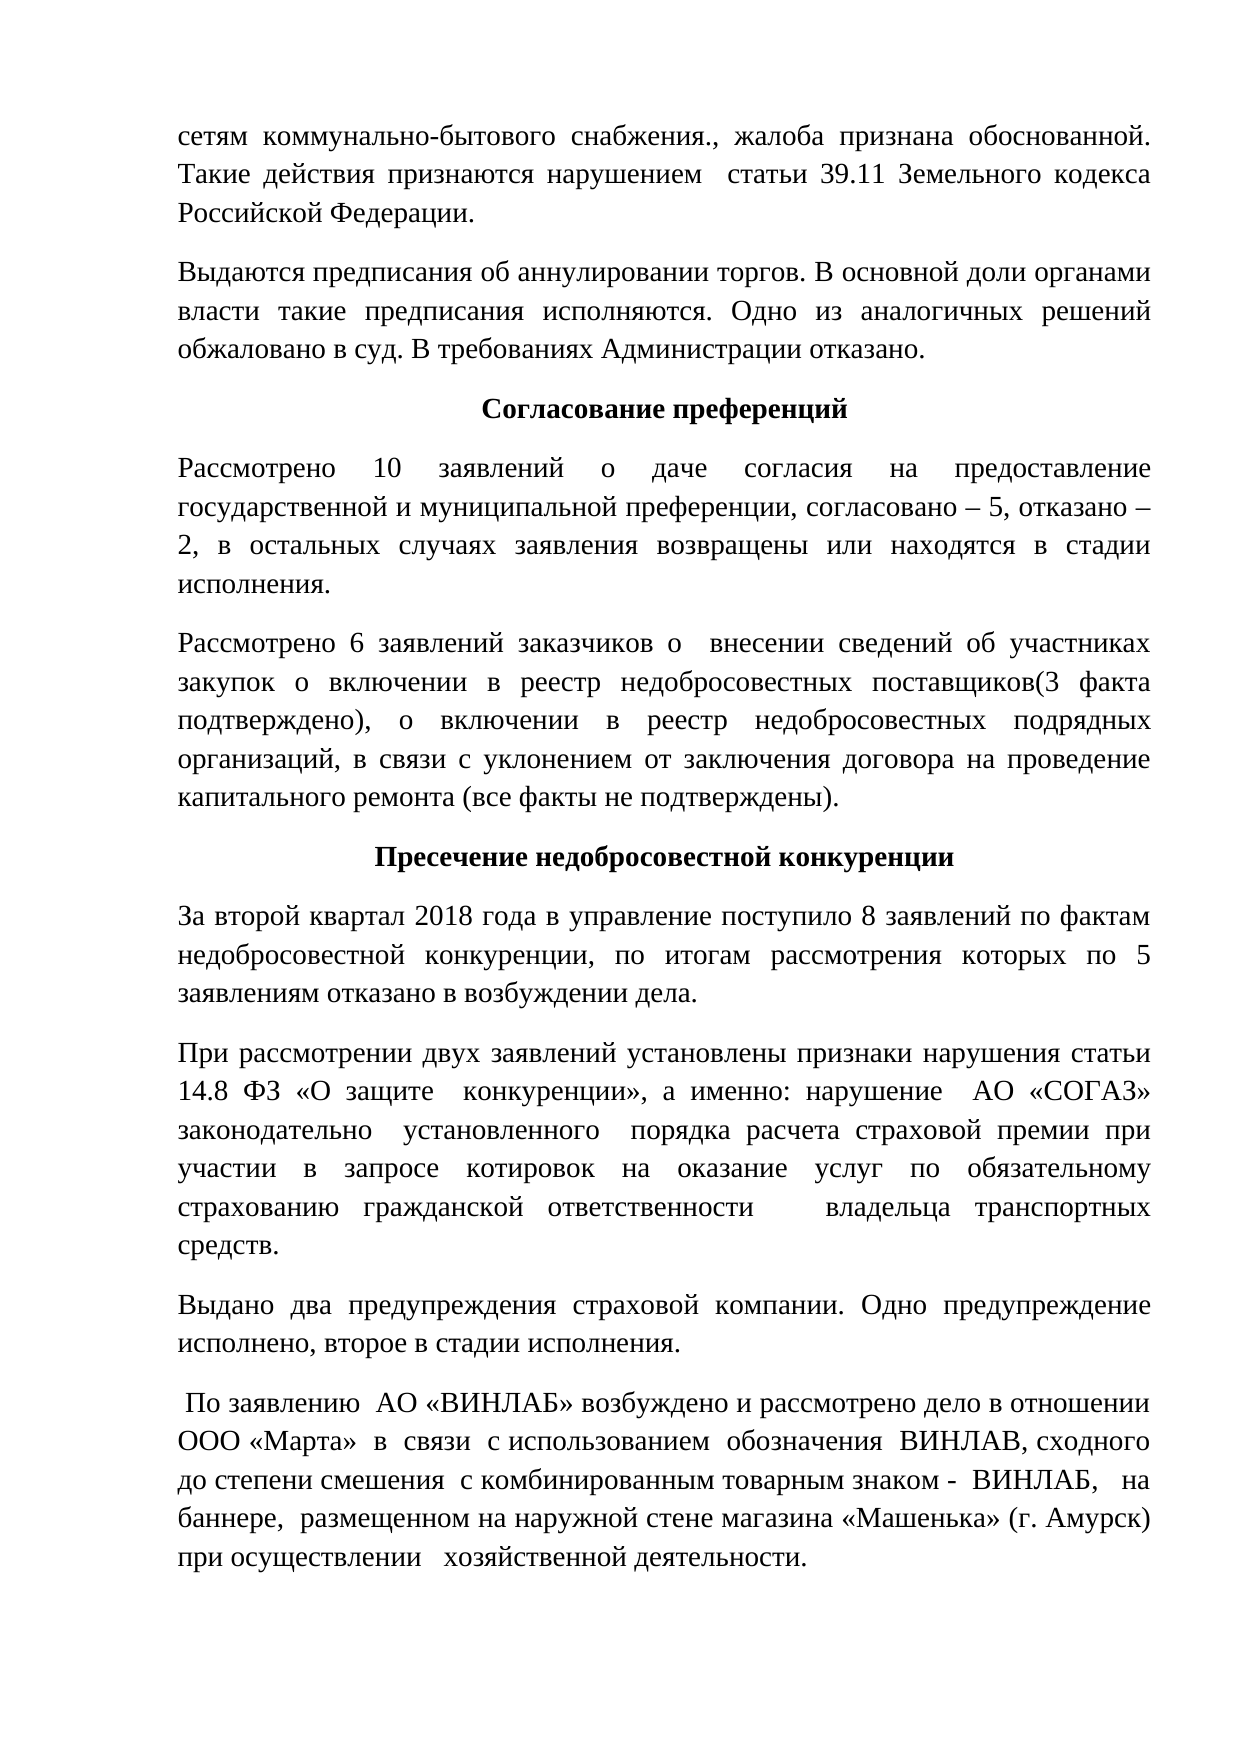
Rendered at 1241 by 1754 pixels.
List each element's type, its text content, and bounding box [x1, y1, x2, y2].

text Выдаются предписания об аннулировании торгов. В основной доли органами власти такие предписания исполняются. Одно из аналогичных решений обжаловано в суд. В требованиях Администрации отказано. [177, 254, 1152, 365]
text Рассмотрено 10 заявлений о даче согласия на предоставление государственной и муниципальной преференции, согласовано – 5, отказано – 2, в остальных случаях заявления возвращены или находятся в стадии исполнения. [177, 450, 1152, 599]
text По заявлению АО «ВИНЛАБ» возбуждено и рассмотрено дело в отношении ООО «Марта» в связи с использованием обозначения ВИНЛАВ, сходного до степени смешения с комбинированным товарным знаком - ВИНЛАБ, на баннере, размещенном на наружной стене магазина «Машенька» (г. Амурск) при осуществлении хозяйственной деятельности. [177, 1385, 1152, 1572]
text Выдано два предупреждения страховой компании. Одно предупреждение исполнено, второе в стадии исполнения. [177, 1287, 1152, 1359]
text Согласование преференций [177, 391, 1152, 424]
text Пресечение недобросовестной конкуренции [177, 839, 1152, 872]
text При рассмотрении двух заявлений установлены признаки нарушения статьи 14.8 ФЗ «О защите конкуренции», а именно: нарушение АО «СОГАЗ» законодательно установленного порядка расчета страховой премии при участии в запросе котировок на оказание услуг по обязательному страхованию гражданской ответственности владельца транспортных средств. [177, 1035, 1152, 1261]
text За второй квартал 2018 года в управление поступило 8 заявлений по фактам недобросовестной конкуренции, по итогам рассмотрения которых по 5 заявлениям отказано в возбуждении дела. [177, 898, 1152, 1009]
text Рассмотрено 6 заявлений заказчиков о внесении сведений об участниках закупок о включении в реестр недобросовестных поставщиков(3 факта подтверждено), о включении в реестр недобросовестных подрядных организаций, в связи с уклонением от заключения договора на проведение капитального ремонта (все факты не подтверждены). [177, 625, 1152, 813]
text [177, 118, 1152, 229]
